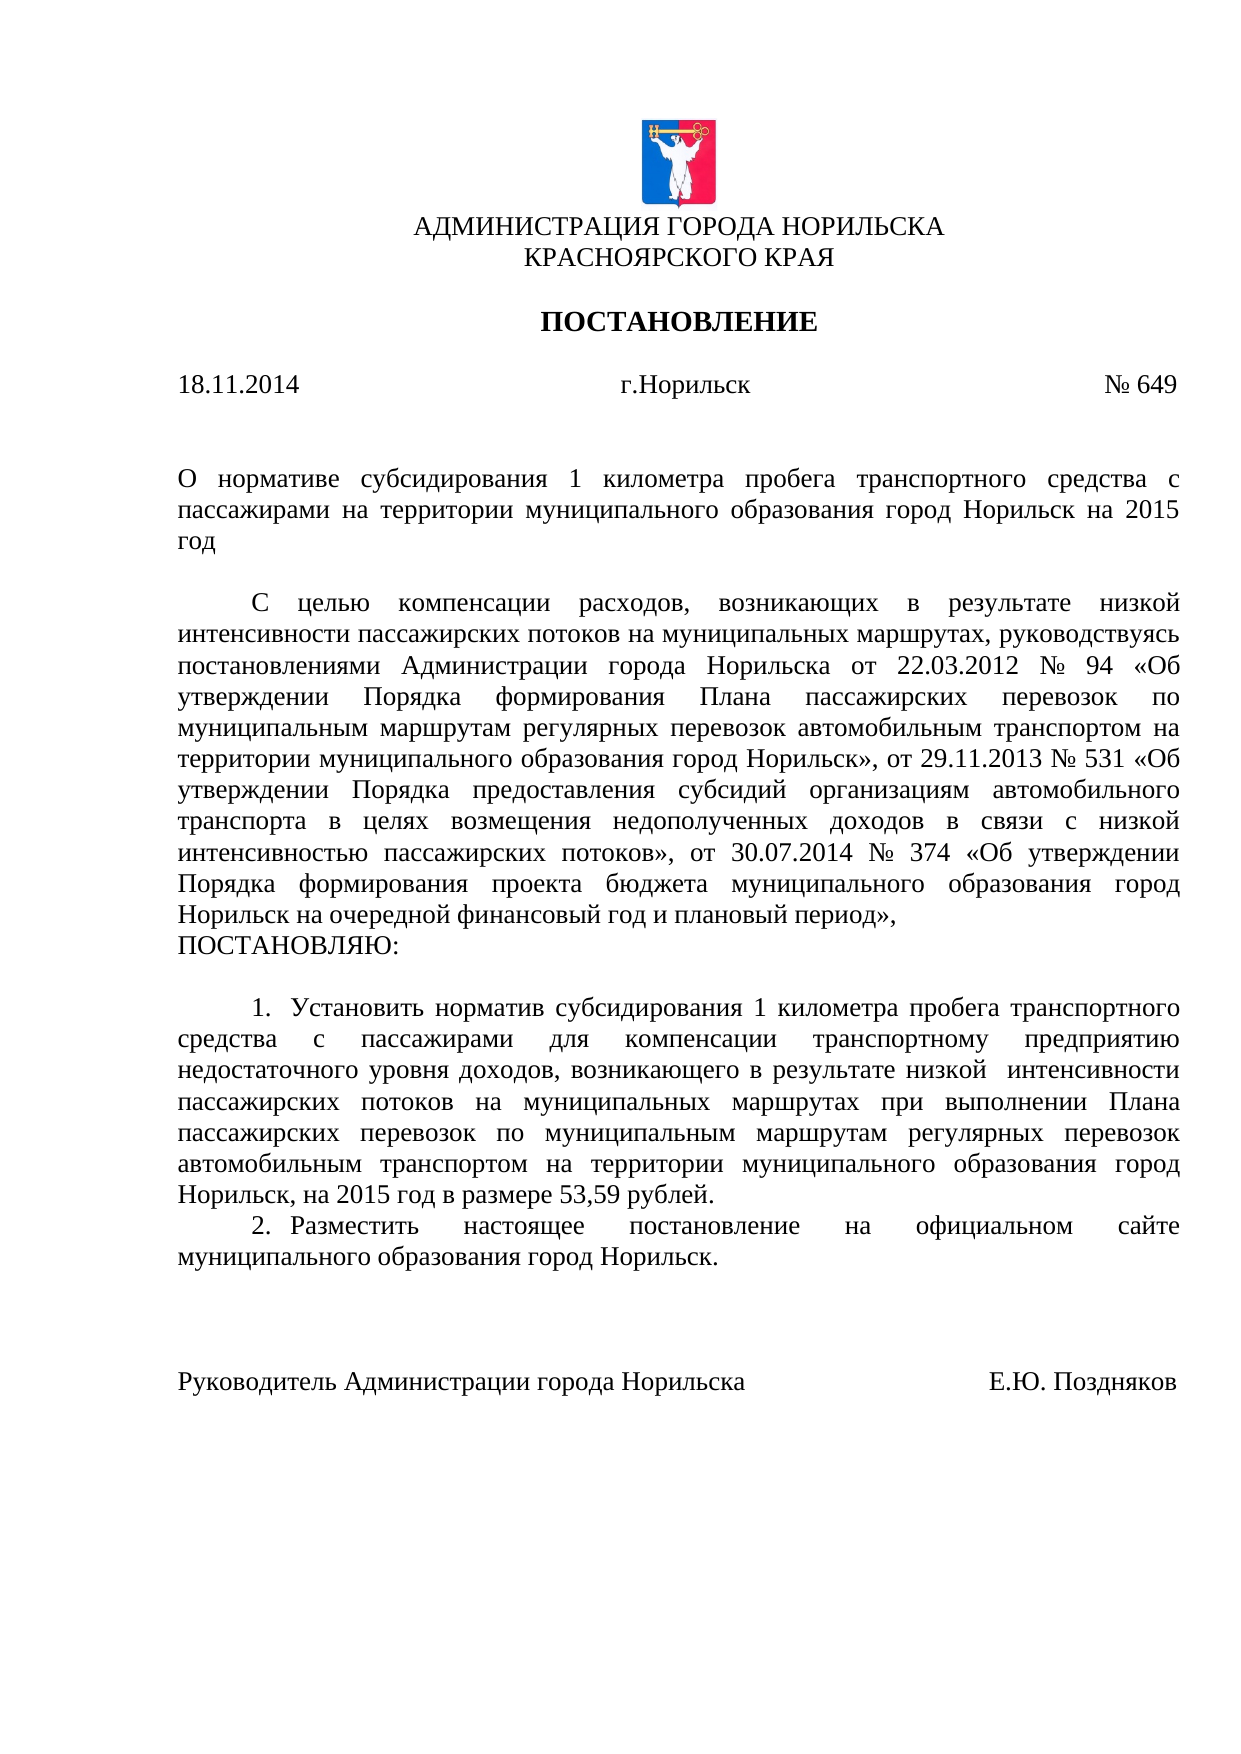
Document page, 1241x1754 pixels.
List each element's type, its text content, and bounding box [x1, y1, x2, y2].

list Разместить настоящее постановление на официальном сайте муниципального образования город Норильск. [177, 1209, 1181, 1272]
title КРАСНОЯРСКОГО КРАЯ [177, 241, 1181, 273]
text Руководитель Администрации города Норильска Е.Ю. Поздняков [177, 1365, 1181, 1427]
text ПОСТАНОВЛЯЮ: [177, 929, 1181, 960]
title АДМИНИСТРАЦИЯ ГОРОДА НОРИЛЬСКА [177, 210, 1181, 241]
text С целью компенсации расходов, возникающих в результате низкой интенсивности пассажирских потоков на муниципальных маршрутах, руководствуясь постановлениями Администрации города Норильска от 22.03.2012 № 94 «Об утверждении Порядка формирования Плана пассажирских перевозок по муниципальным маршрутам регулярных перевозок автомобильным транспортом на территории муниципального образования город Норильск», от 29.11.2013 № 531 «Об утверждении Порядка предоставления субсидий организациям автомобильного транспорта в целях возмещения недополученных доходов в связи с низкой интенсивностью пассажирских потоков», от 30.07.2014 № 374 «Об утверждении Порядка формирования проекта бюджета муниципального образования город Норильск на очередной финансовый год и плановый период», [177, 586, 1181, 929]
list Установить норматив субсидирования пробега транспортного средства с пассажирами для компенсации транспортному предприятию недостаточного уровня доходов, возникающего в результате низкой интенсивности пассажирских потоков на муниципальных маршрутах при выполнении Плана пассажирских перевозок по муниципальным маршрутам регулярных перевозок автомобильным транспортом на территории муниципального образования город Норильск, на 2015 год в размере 53,59 рублей. [177, 991, 1181, 1209]
title ПОСТАНОВЛЕНИЕ [177, 304, 1181, 337]
text О нормативе субсидирования 1 километра пробега транспортного средства с пассажирами на территории муниципального образования город Норильск на 2015 год [177, 462, 1181, 555]
title 18.11.2014 г.Норильск № 649 [177, 368, 1181, 399]
picture [641, 118, 718, 211]
